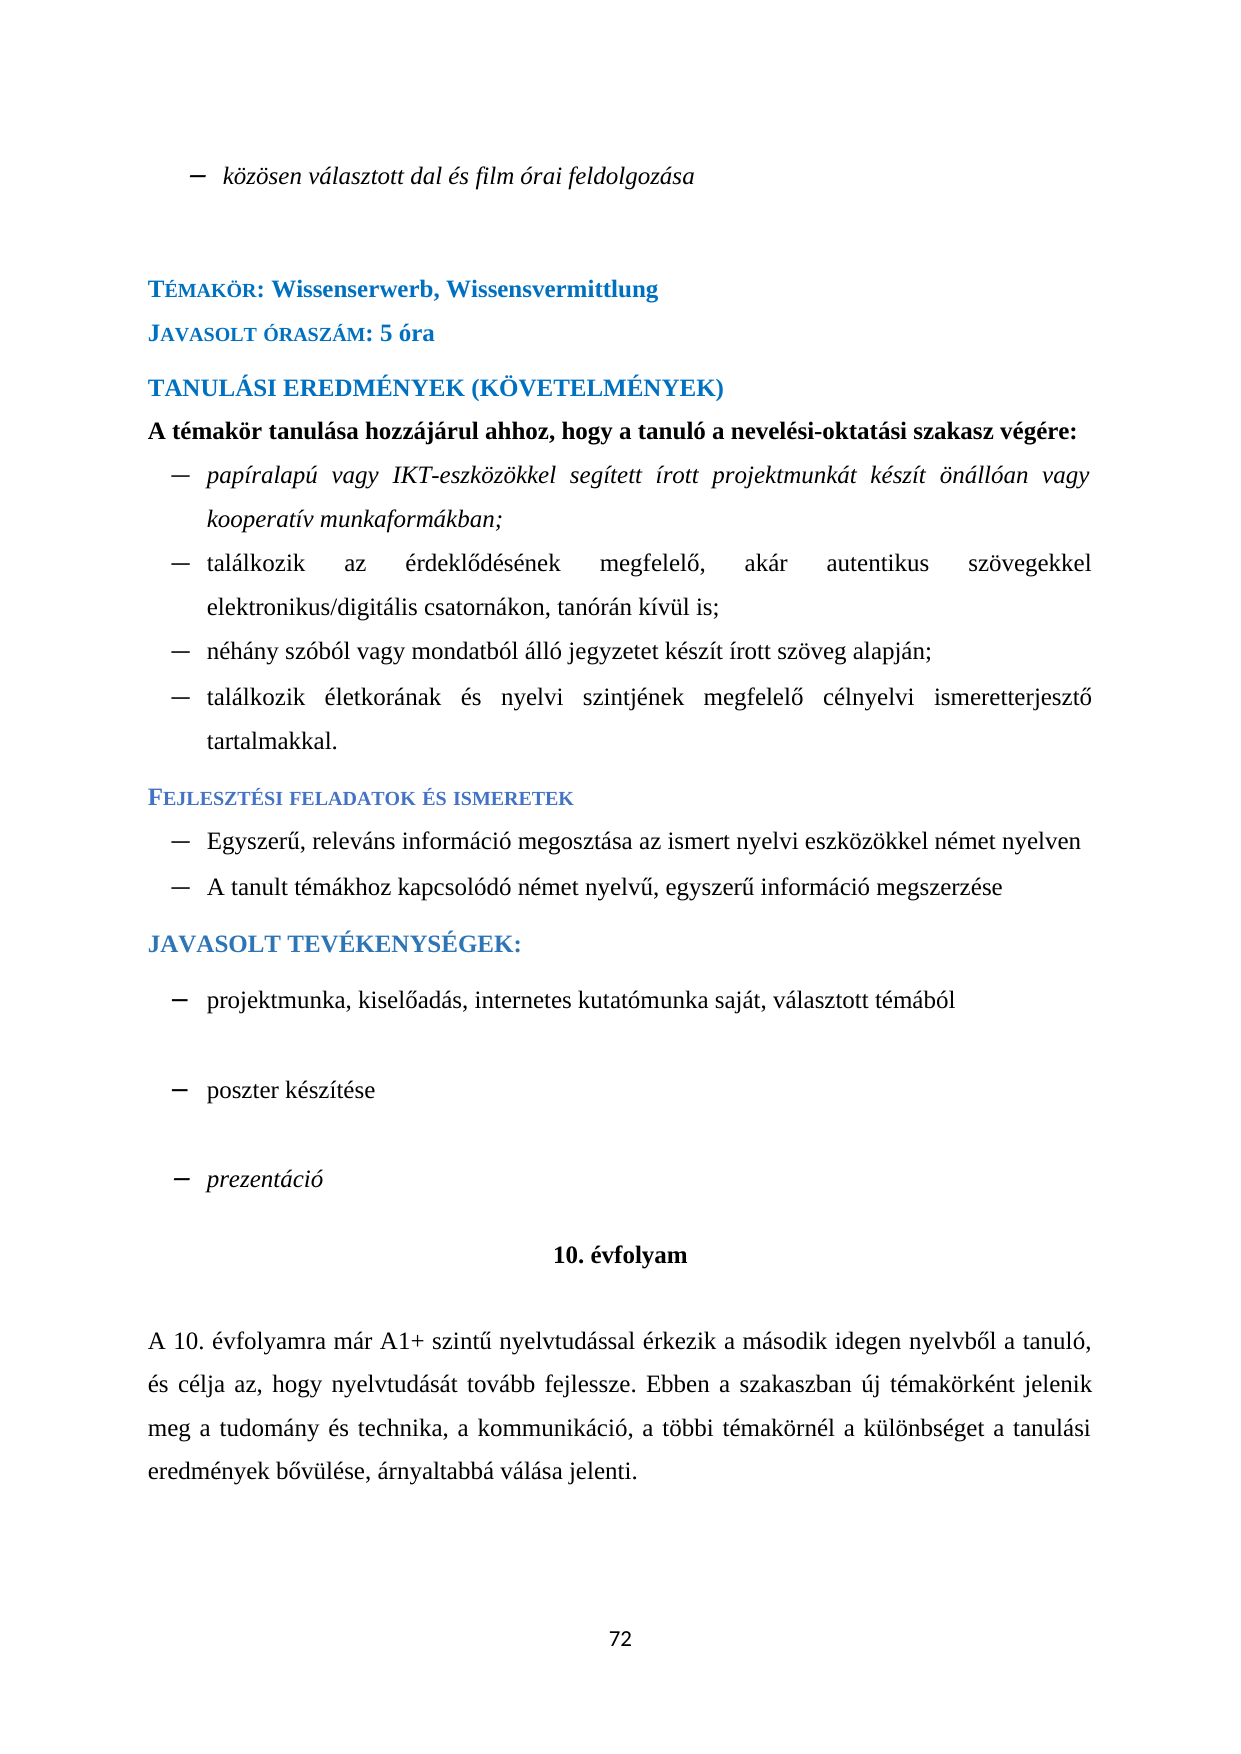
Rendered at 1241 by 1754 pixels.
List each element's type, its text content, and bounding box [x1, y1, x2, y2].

text Fejlesztési feladatok és ismeretek [148, 782, 1093, 811]
text 10. évfolyam [148, 1240, 1093, 1269]
list projektmunka, kiselőadás, internetes kutatómunka saját, választott témából [169, 972, 1093, 1023]
list prezentáció [169, 1151, 1093, 1202]
list néhány szóból vagy mondatból álló jegyzetet készít írott szöveg alapján; [169, 636, 1093, 666]
list papíralapú vagy IKT-eszközökkel segített írott projektmunkát készít önállóan vagy kooperatív munkaformákban; [169, 459, 1093, 533]
text TANULÁSI EREDMÉNYEK (KÖVETELMÉNYEK) [148, 373, 1093, 402]
list A tanult témákhoz kapcsolódó német nyelvű, egyszerű információ megszerzése [169, 871, 1093, 901]
list közösen választott dal és film órai feldolgozása [185, 148, 1138, 199]
list Egyszerű, releváns információ megosztása az ismert nyelvi eszközökkel német nyelven [169, 825, 1093, 855]
text Javasolt óraszám: 5 óra [148, 318, 1093, 346]
text A témakör tanulása hozzájárul ahhoz, hogy a tanuló a nevelési-oktatási szakasz végére: [148, 416, 1093, 445]
text A 10. évfolyamra már A1+ szintű nyelvtudással érkezik a második idegen nyelvből a tanuló, és célja az, hogy nyelvtudását tovább fejlessze. Ebben a szakaszban új témakörként jelenik meg a tudomány és technika, a kommunikáció, a többi témakörnél a különbséget a tanulási eredmények bővülése, árnyaltabbá válása jelenti. [148, 1326, 1093, 1484]
list találkozik életkorának és nyelvi szintjének megfelelő célnyelvi ismeretterjesztő tartalmakkal. [169, 681, 1093, 755]
text Témakör: Wissenserwerb, Wissensvermittlung [148, 274, 1093, 303]
list találkozik az érdeklődésének megfelelő, akár autentikus szövegekkel elektronikus/digitális csatornákon, tanórán kívül is; [169, 547, 1093, 621]
list poszter készítése [169, 1061, 1093, 1113]
text JAVASOLT TEVÉKENYSÉGEK: [148, 929, 1093, 958]
